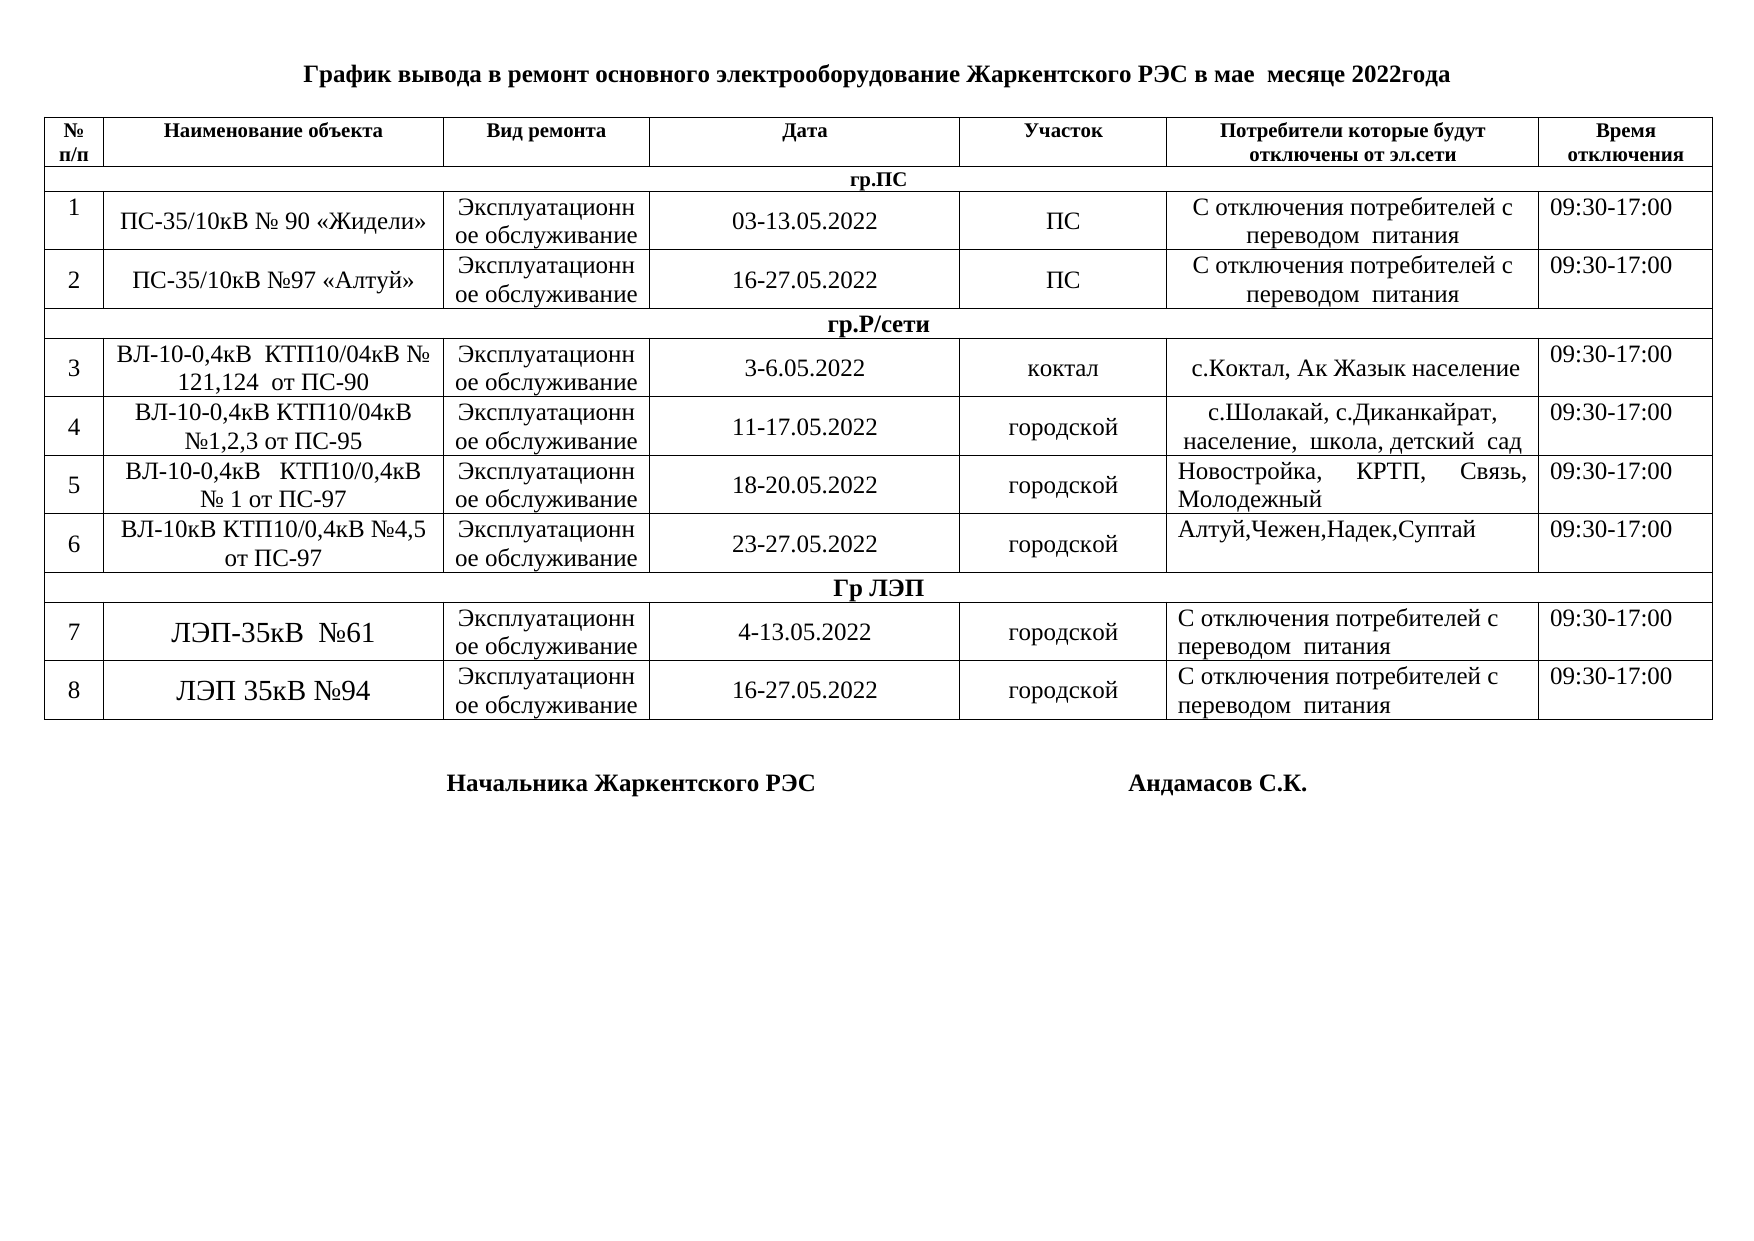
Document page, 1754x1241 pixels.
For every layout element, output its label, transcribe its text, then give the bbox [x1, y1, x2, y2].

table_cell 5 [45, 456, 103, 513]
table_cell 4 [45, 397, 103, 455]
table_cell ВЛ-10-0,4кВ КТП10/04кВ №1,2,3 от ПС-95 [104, 397, 443, 455]
table_cell городской [960, 603, 1166, 660]
table_cell 16-27.05.2022 [650, 661, 959, 719]
table_cell ВЛ-10-0,4кВ КТП10/04кВ № 121,124 от ПС-90 [104, 339, 443, 396]
table_cell Эксплуатационное обслуживание [444, 397, 649, 455]
table_cell 6 [45, 514, 103, 572]
table_header Потребители которые будут отключены от эл.сети [1167, 118, 1538, 166]
table_cell 3 [45, 339, 103, 396]
table_cell С отключения потребителей с переводом питания [1167, 192, 1538, 249]
table_cell 09:30-17:00 [1539, 514, 1712, 572]
table_cell Эксплуатационное обслуживание [444, 339, 649, 396]
table_cell с.Коктал, Ак Жазык население [1167, 339, 1538, 396]
text График вывода в ремонт основного электрооборудование Жаркентского РЭС в мае месяце 2022года [118, 59, 1636, 88]
table_header Дата [650, 118, 959, 166]
table_cell Эксплуатационное обслуживание [444, 250, 649, 308]
table_cell коктал [960, 339, 1166, 396]
table_cell Эксплуатационное обслуживание [444, 514, 649, 572]
text Начальника Жаркентского РЭС Андамасов С.К. [118, 768, 1636, 797]
table_cell ВЛ-10-0,4кВ КТП10/0,4кВ № 1 от ПС-97 [104, 456, 443, 513]
table_cell 8 [45, 661, 103, 719]
table_cell Эксплуатационное обслуживание [444, 661, 649, 719]
table_cell 18-20.05.2022 [650, 456, 959, 513]
table_header Участок [960, 118, 1166, 166]
table_cell 2 [45, 250, 103, 308]
table_cell городской [960, 661, 1166, 719]
table_cell гр.Р/сети [45, 309, 1712, 338]
table_cell гр.ПС [45, 167, 1712, 191]
table_cell Гр ЛЭП [45, 573, 1712, 602]
table_cell Эксплуатационное обслуживание [444, 456, 649, 513]
table_cell 1 [45, 192, 103, 249]
table_cell С отключения потребителей с переводом питания [1167, 250, 1538, 308]
table_cell городской [960, 397, 1166, 455]
table_cell 11-17.05.2022 [650, 397, 959, 455]
table_cell 09:30-17:00 [1539, 456, 1712, 513]
table_cell 09:30-17:00 [1539, 603, 1712, 660]
table_cell С отключения потребителей с переводом питания [1167, 661, 1538, 719]
table_cell 16-27.05.2022 [650, 250, 959, 308]
table_cell 4-13.05.2022 [650, 603, 959, 660]
table_cell ЛЭП 35кВ №94 [104, 661, 443, 719]
table_cell ПС [960, 192, 1166, 249]
table_header Вид ремонта [444, 118, 649, 166]
table_cell ЛЭП-35кВ №61 [104, 603, 443, 660]
table_cell 23-27.05.2022 [650, 514, 959, 572]
table_cell Эксплуатационное обслуживание [444, 192, 649, 249]
table_cell ПС-35/10кВ № 90 «Жидели» [104, 192, 443, 249]
table_cell 09:30-17:00 [1539, 339, 1712, 396]
table_cell Эксплуатационное обслуживание [444, 603, 649, 660]
table_cell с.Шолакай, с.Диканкайрат, население, школа, детский сад [1167, 397, 1538, 455]
table_cell городской [960, 514, 1166, 572]
table_header Наименование объекта [104, 118, 443, 166]
table_cell 09:30-17:00 [1539, 250, 1712, 308]
table_header Время отключения [1539, 118, 1712, 166]
table_cell 7 [45, 603, 103, 660]
table_header № п/п [45, 118, 103, 166]
table_cell 03-13.05.2022 [650, 192, 959, 249]
table_cell 09:30-17:00 [1539, 397, 1712, 455]
table_cell городской [960, 456, 1166, 513]
table_cell С отключения потребителей с переводом питания [1167, 603, 1538, 660]
table_cell Новостройка, КРТП, Связь, Молодежный [1167, 456, 1538, 513]
table_cell 3-6.05.2022 [650, 339, 959, 396]
table_cell ПС-35/10кВ №97 «Алтуй» [104, 250, 443, 308]
table_cell 09:30-17:00 [1539, 192, 1712, 249]
table_cell ВЛ-10кВ КТП10/0,4кВ №4,5 от ПС-97 [104, 514, 443, 572]
table_cell 09:30-17:00 [1539, 661, 1712, 719]
table_cell Алтуй,Чежен,Надек,Суптай [1167, 514, 1538, 572]
table_cell ПС [960, 250, 1166, 308]
